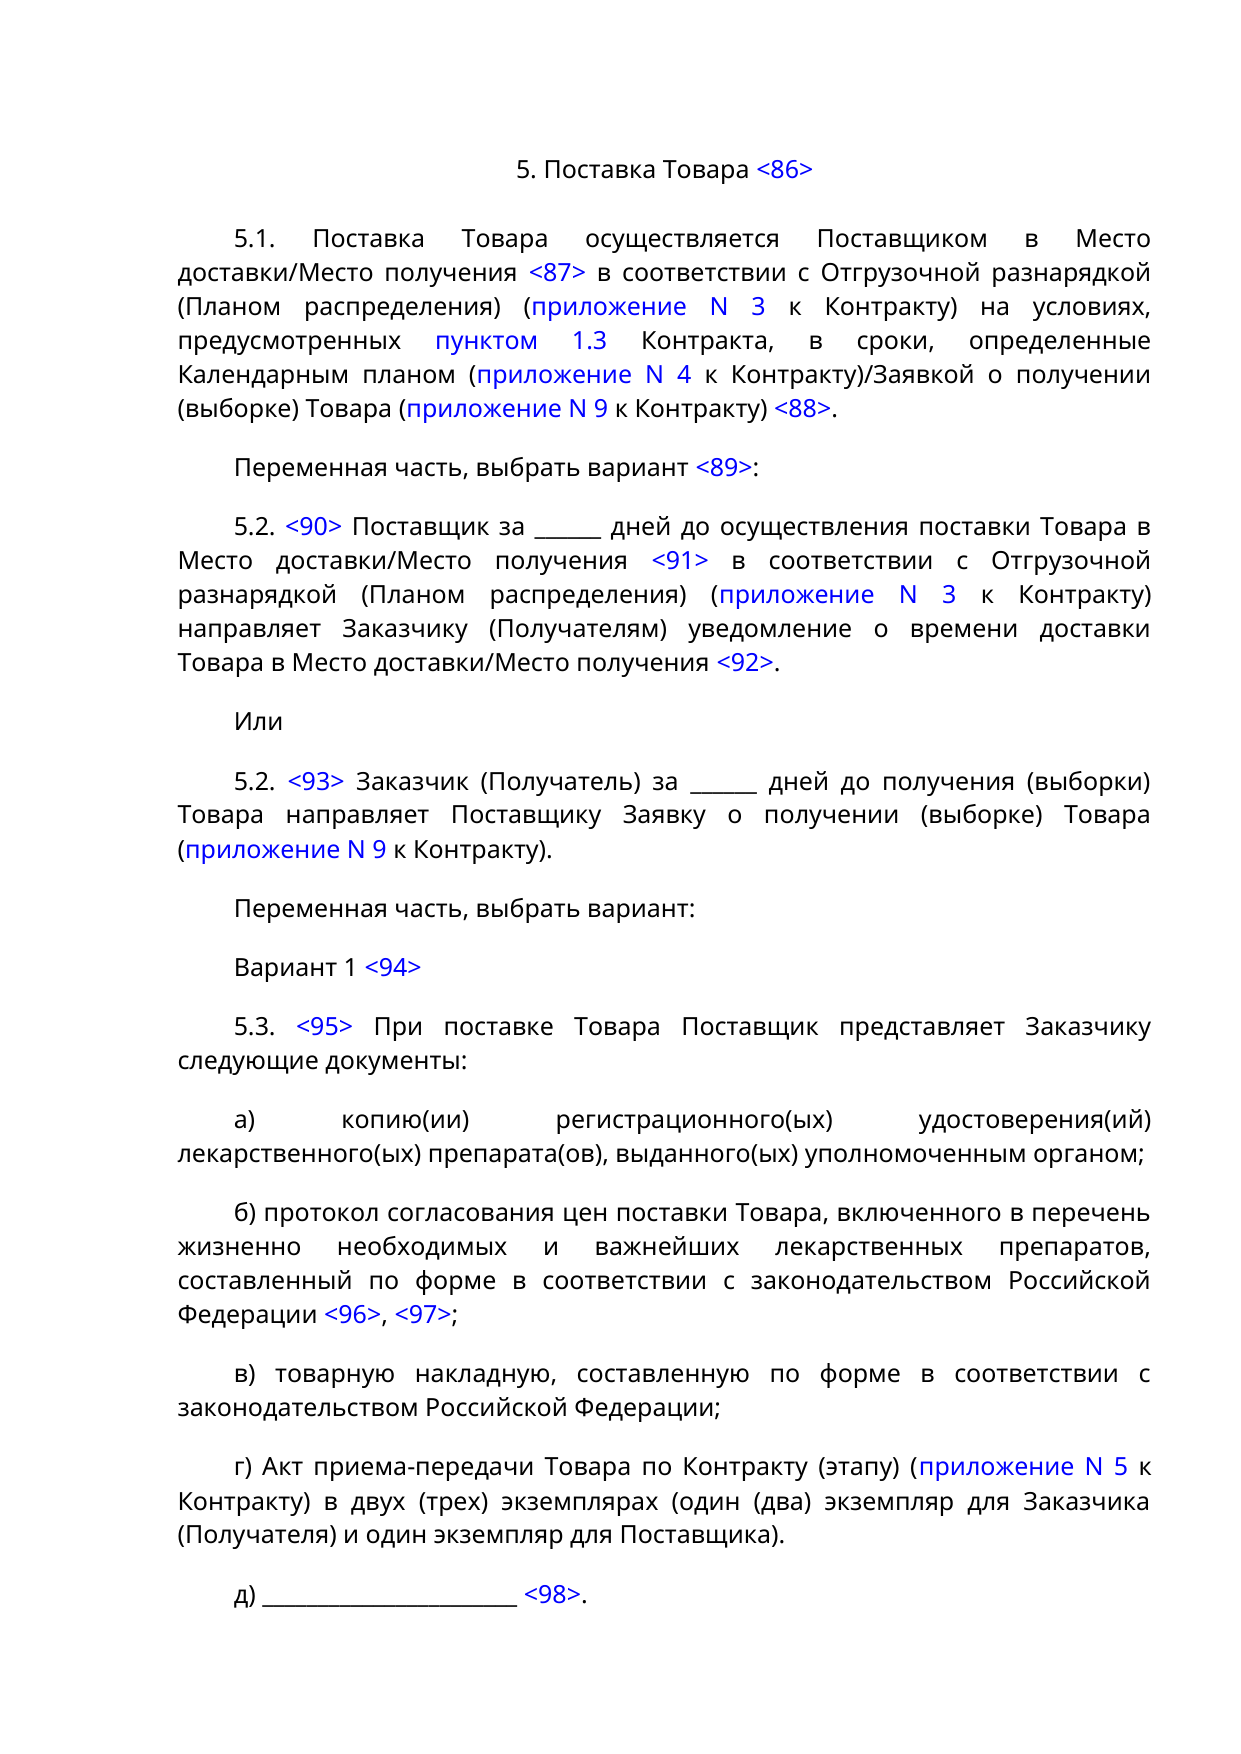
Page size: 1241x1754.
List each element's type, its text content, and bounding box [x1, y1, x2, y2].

text д) _______________________ <98>. [177, 1576, 1152, 1610]
text а) копию(ии) регистрационного(ых) удостоверения(ий) лекарственного(ых) препарата(ов), выданного(ых) уполномоченным органом; [177, 1102, 1152, 1170]
text Переменная часть, выбрать вариант <89>: [177, 450, 1152, 484]
text 5.1. Поставка Товара осуществляется Поставщиком в Место доставки/Место получения <87> в соответствии с Отгрузочной разнарядкой (Планом распределения) (приложение N 3 к Контракту) на условиях, предусмотренных пунктом 1.3 Контракта, в сроки, определенные Календарным планом (приложение N 4 к Контракту)/Заявкой о получении (выборке) Товара (приложение N 9 к Контракту) <88>. [177, 220, 1152, 425]
text 5. Поставка Товара <86> [177, 152, 1152, 186]
text 5.3. <95> При поставке Товара Поставщик представляет Заказчику следующие документы: [177, 1008, 1152, 1077]
text в) товарную накладную, составленную по форме в соответствии с законодательством Российской Федерации; [177, 1356, 1152, 1424]
text 5.2. <93> Заказчик (Получатель) за ______ дней до получения (выборки) Товара направляет Поставщику Заявку о получении (выборке) Товара (приложение N 9 к Контракту). [177, 763, 1152, 865]
text б) протокол согласования цен поставки Товара, включенного в перечень жизненно необходимых и важнейших лекарственных препаратов, составленный по форме в соответствии с законодательством Российской Федерации <96>, <97>; [177, 1195, 1152, 1331]
text Или [177, 704, 1152, 738]
text 5.2. <90> Поставщик за ______ дней до осуществления поставки Товара в Место доставки/Место получения <91> в соответствии с Отгрузочной разнарядкой (Планом распределения) (приложение N 3 к Контракту) направляет Заказчику (Получателям) уведомление о времени доставки Товара в Место доставки/Место получения <92>. [177, 509, 1152, 679]
text Вариант 1 <94> [177, 949, 1152, 983]
text г) Акт приема-передачи Товара по Контракту (этапу) (приложение N 5 к Контракту) в двух (трех) экземплярах (один (два) экземпляр для Заказчика (Получателя) и один экземпляр для Поставщика). [177, 1449, 1152, 1551]
text Переменная часть, выбрать вариант: [177, 890, 1152, 924]
